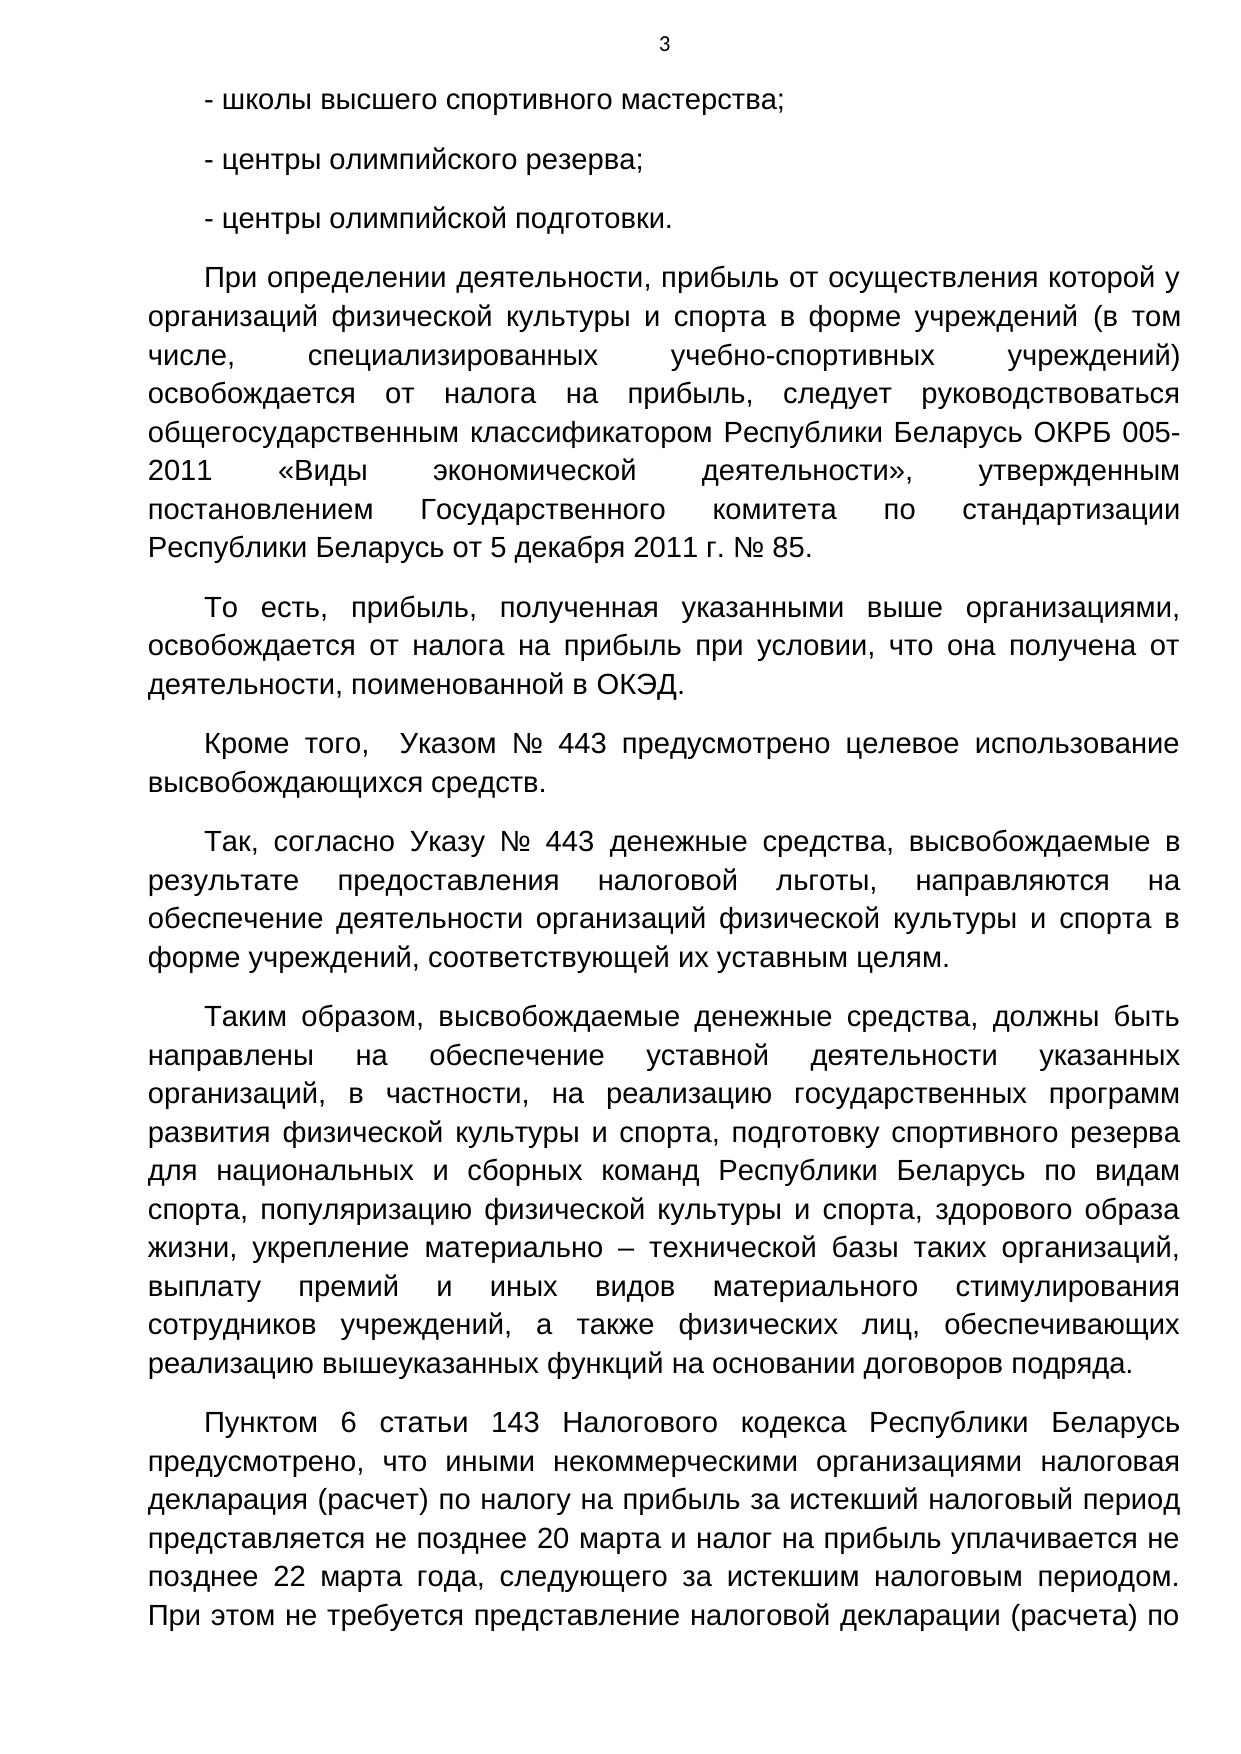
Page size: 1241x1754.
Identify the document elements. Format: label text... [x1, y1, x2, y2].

text - школы высшего спортивного мастерства; [148, 82, 1181, 116]
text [148, 1405, 1181, 1631]
text Кроме того, Указом № 443 предусмотрено целевое использование высвобождающихся средств. [148, 726, 1181, 798]
text - центры олимпийской подготовки. [148, 201, 1181, 234]
text Так, согласно Указу № 443 денежные средства, высвобождаемые в результате предоставления налоговой льготы, направляются на обеспечение деятельности организаций физической культуры и спорта в форме учреждений, соответствующей их уставным целям. [148, 824, 1181, 973]
text Таким образом, высвобождаемые денежные средства, должны быть направлены на обеспечение уставной деятельности указанных организаций, в частности, на реализацию государственных программ развития физической культуры и спорта, подготовку спортивного резерва для национальных и сборных команд Республики Беларусь по видам спорта, популяризацию физической культуры и спорта, здорового образа жизни, укрепление материально – технической базы таких организаций, выплату премий и иных видов материального стимулирования сотрудников учреждений, а также физических лиц, обеспечивающих реализацию вышеуказанных функций на основании договоров подряда. [148, 999, 1181, 1379]
text - центры олимпийского резерва; [148, 142, 1181, 175]
text То есть, прибыль, полученная указанными выше организациями, освобождается от налога на прибыль при условии, что она получена от деятельности, поименованной в ОКЭД. [148, 589, 1181, 700]
text При определении деятельности, прибыль от осуществления которой у организаций физической культуры и спорта в форме учреждений (в том числе, специализированных учебно-спортивных учреждений) освобождается от налога на прибыль, следует руководствоваться общегосударственным классификатором Республики Беларусь ОКРБ 005-2011 «Виды экономической деятельности», утвержденным постановлением Государственного комитета по стандартизации Республики Беларусь от 5 декабря 2011 г. № 85. [148, 260, 1181, 564]
